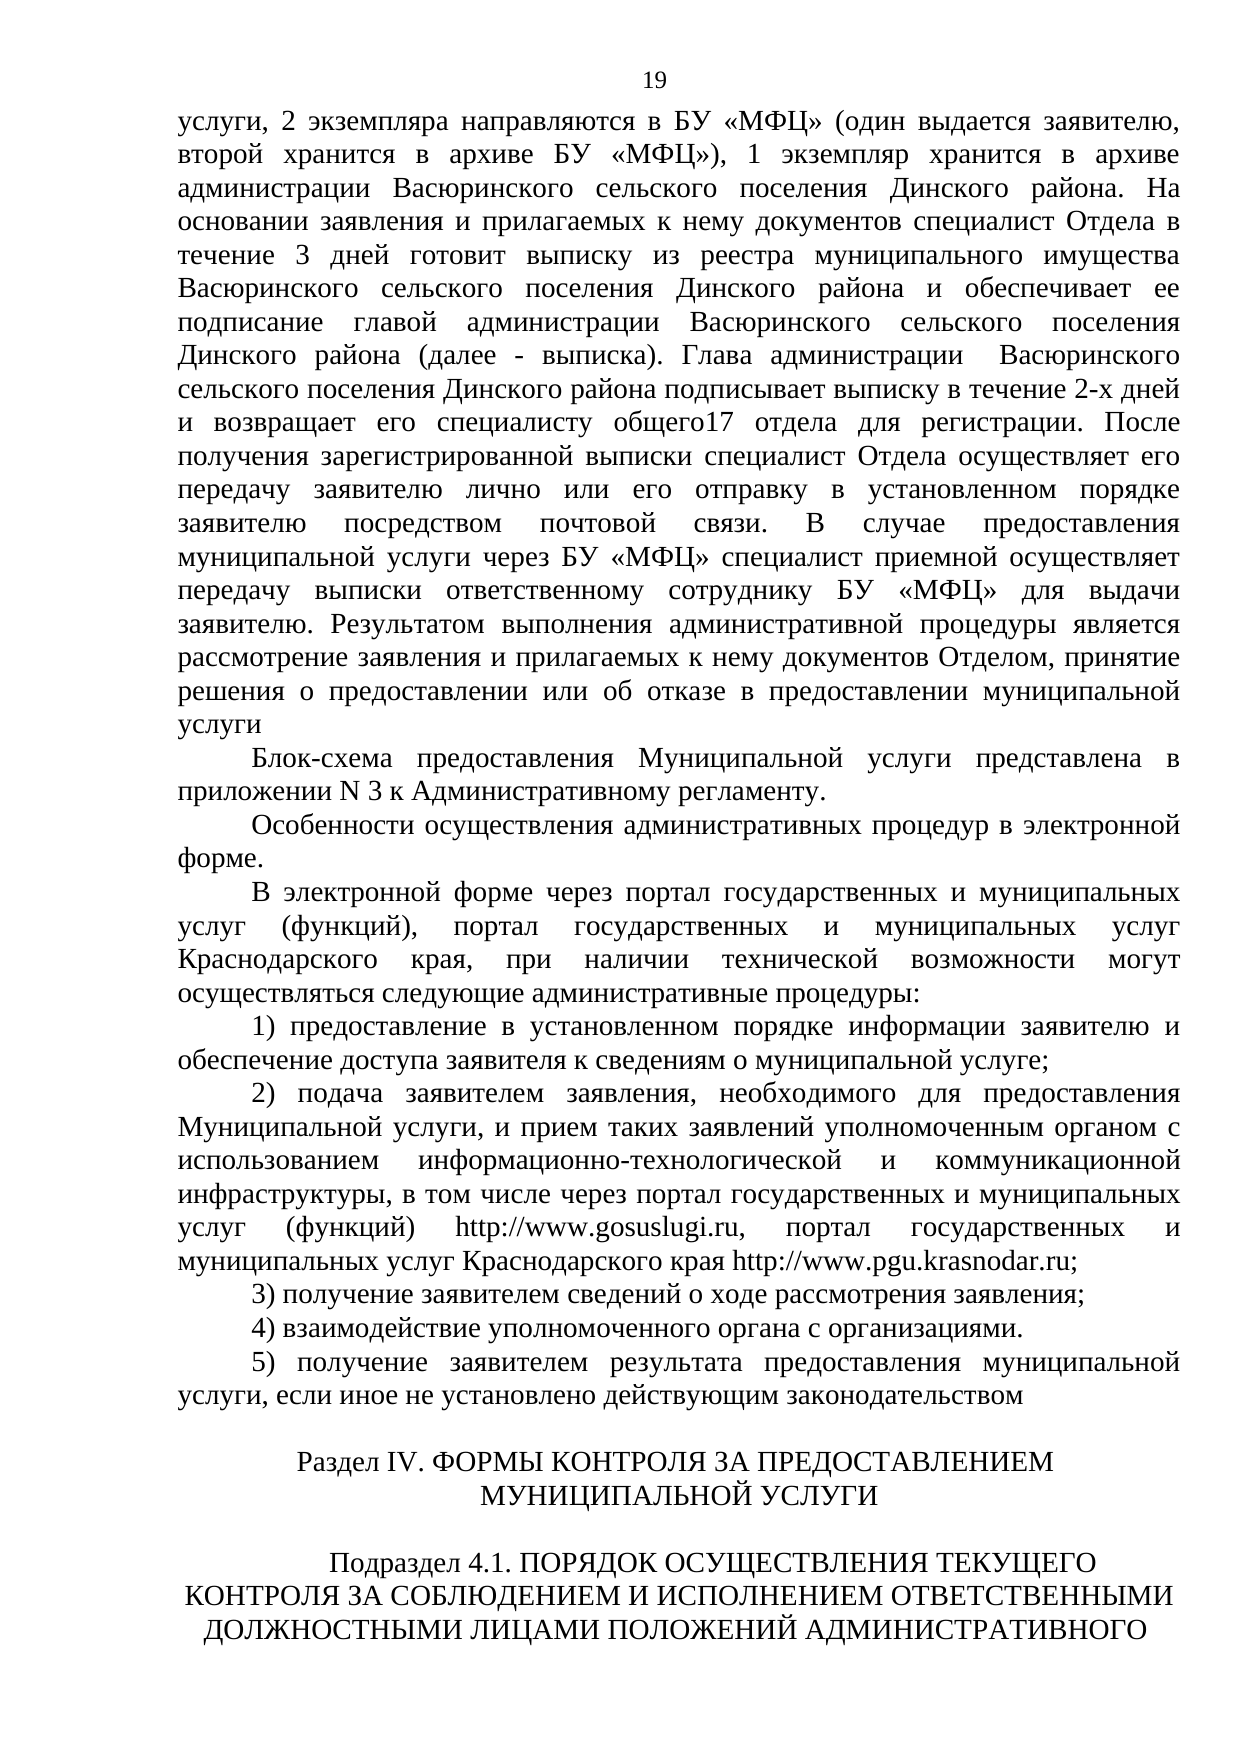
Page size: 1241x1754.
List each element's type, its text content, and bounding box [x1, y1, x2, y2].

text В электронной форме через портал государственных и муниципальных услуг (функций), портал государственных и муниципальных услуг Краснодарского края, при наличии технической возможности могут осуществляться следующие административные процедуры: [177, 874, 1181, 1008]
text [177, 103, 1181, 740]
text 4) взаимодействие уполномоченного органа с организациями. [177, 1310, 1181, 1344]
text 5) получение заявителем результата предоставления муниципальной услуги, если иное не установлено действующим законодательством [177, 1344, 1181, 1411]
text Раздел IV. ФОРМЫ КОНТРОЛЯ ЗА ПРЕДОСТАВЛЕНИЕМ МУНИЦИПАЛЬНОЙ УСЛУГИ [177, 1444, 1181, 1511]
text 3) получение заявителем сведений о ходе рассмотрения заявления; [177, 1277, 1181, 1310]
text 2) подача заявителем заявления, необходимого для предоставления Муниципальной услуги, и прием таких заявлений уполномоченным органом с использованием информационно-технологической и коммуникационной инфраструктуры, в том числе через портал государственных и муниципальных услуг (функций) http://www.gosuslugi.ru, портал государственных и муниципальных услуг Краснодарского края http://www.pgu.krasnodar.ru; [177, 1075, 1181, 1277]
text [177, 1545, 1181, 1646]
text Блок-схема предоставления Муниципальной услуги представлена в приложении N 3 к Административному регламенту. [177, 740, 1181, 807]
text Особенности осуществления административных процедур в электронной форме. [177, 807, 1181, 874]
text 1) предоставление в установленном порядке информации заявителю и обеспечение доступа заявителя к сведениям о муниципальной услуге; [177, 1008, 1181, 1075]
